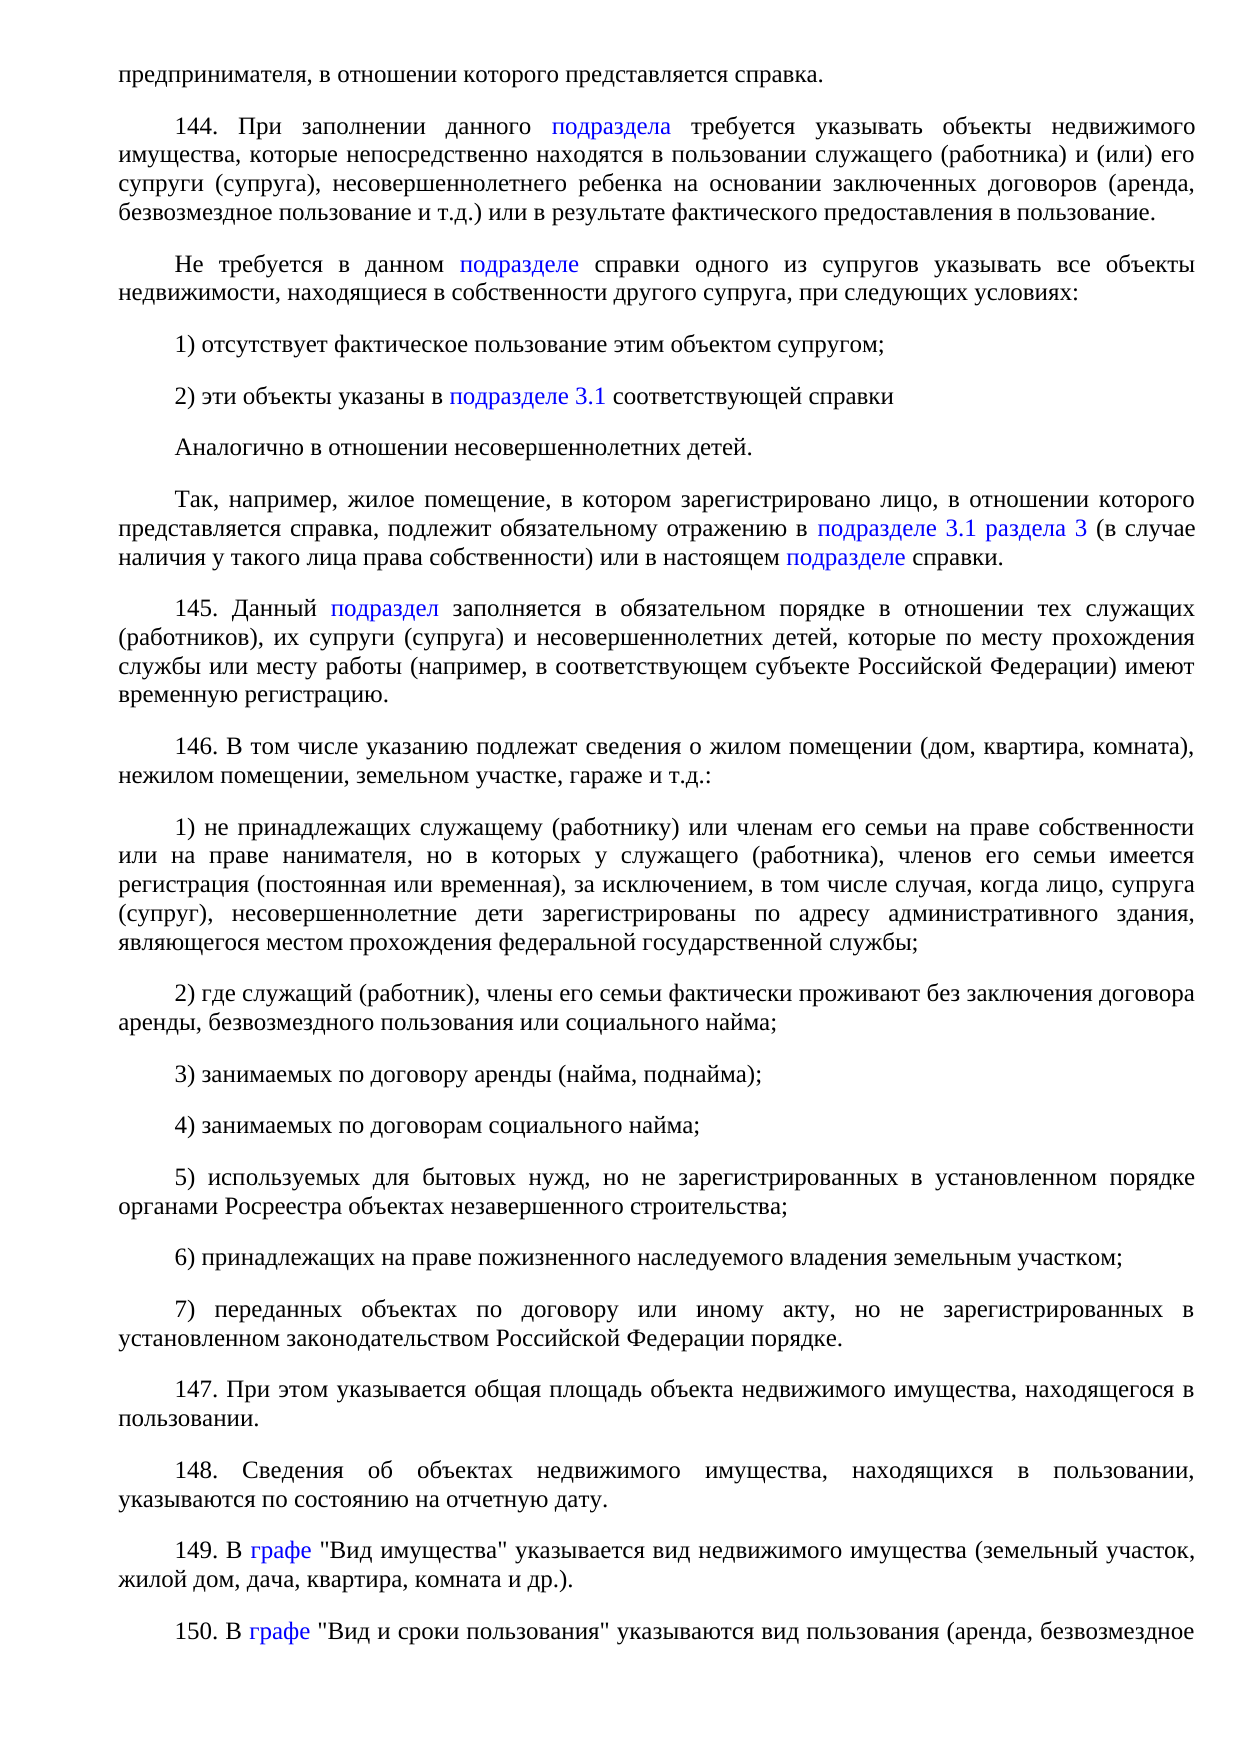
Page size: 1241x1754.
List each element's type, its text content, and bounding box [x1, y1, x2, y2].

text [118, 1616, 1196, 1644]
text 148. Сведения об объектах недвижимого имущества, находящихся в пользовании, указываются по состоянию на отчетную дату. [118, 1455, 1196, 1512]
text 2) эти объекты указаны в подразделе 3.1 соответствующей справки [118, 381, 1196, 409]
text Так, например, жилое помещение, в котором зарегистрировано лицо, в отношении которого представляется справка, подлежит обязательному отражению в подразделе 3.1 раздела 3 (в случае наличия у такого лица права собственности) или в настоящем подразделе справки. [118, 484, 1196, 570]
text 144. При заполнении данного подраздела требуется указывать объекты недвижимого имущества, которые непосредственно находятся в пользовании служащего (работника) и (или) его супруги (супруга), несовершеннолетнего ребенка на основании заключенных договоров (аренда, безвозмездное пользование и т.д.) или в результате фактического предоставления в пользование. [118, 111, 1196, 226]
text 149. В графе "Вид имущества" указывается вид недвижимого имущества (земельный участок, жилой дом, дача, квартира, комната и др.). [118, 1535, 1196, 1593]
text 4) занимаемых по договорам социального найма; [118, 1110, 1196, 1139]
text 2) где служащий (работник), члены его семьи фактически проживают без заключения договора аренды, безвозмездного пользования или социального найма; [118, 978, 1196, 1036]
text 147. При этом указывается общая площадь объекта недвижимого имущества, находящегося в пользовании. [118, 1374, 1196, 1432]
text 146. В том числе указанию подлежат сведения о жилом помещении (дом, квартира, комната), нежилом помещении, земельном участке, гараже и т.д.: [118, 731, 1196, 789]
text 5) используемых для бытовых нужд, но не зарегистрированных в установленном порядке органами Росреестра объектах незавершенного строительства; [118, 1162, 1196, 1219]
text Аналогично в отношении несовершеннолетних детей. [118, 432, 1196, 461]
text Не требуется в данном подразделе справки одного из супругов указывать все объекты недвижимости, находящиеся в собственности другого супруга, при следующих условиях: [118, 249, 1196, 306]
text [118, 59, 1196, 88]
text 1) не принадлежащих служащему (работнику) или членам его семьи на праве собственности или на праве нанимателя, но в которых у служащего (работника), членов его семьи имеется регистрация (постоянная или временная), за исключением, в том числе случая, когда лицо, супруга (супруг), несовершеннолетние дети зарегистрированы по адресу административного здания, являющегося местом прохождения федеральной государственной службы; [118, 812, 1196, 955]
text 145. Данный подраздел заполняется в обязательном порядке в отношении тех служащих (работников), их супруги (супруга) и несовершеннолетних детей, которые по месту прохождения службы или месту работы (например, в соответствующем субъекте Российской Федерации) имеют временную регистрацию. [118, 593, 1196, 708]
text 1) отсутствует фактическое пользование этим объектом супругом; [118, 329, 1196, 358]
text 7) переданных объектах по договору или иному акту, но не зарегистрированных в установленном законодательством Российской Федерации порядке. [118, 1294, 1196, 1352]
text 6) принадлежащих на праве пожизненного наследуемого владения земельным участком; [118, 1242, 1196, 1271]
text 3) занимаемых по договору аренды (найма, поднайма); [118, 1059, 1196, 1087]
